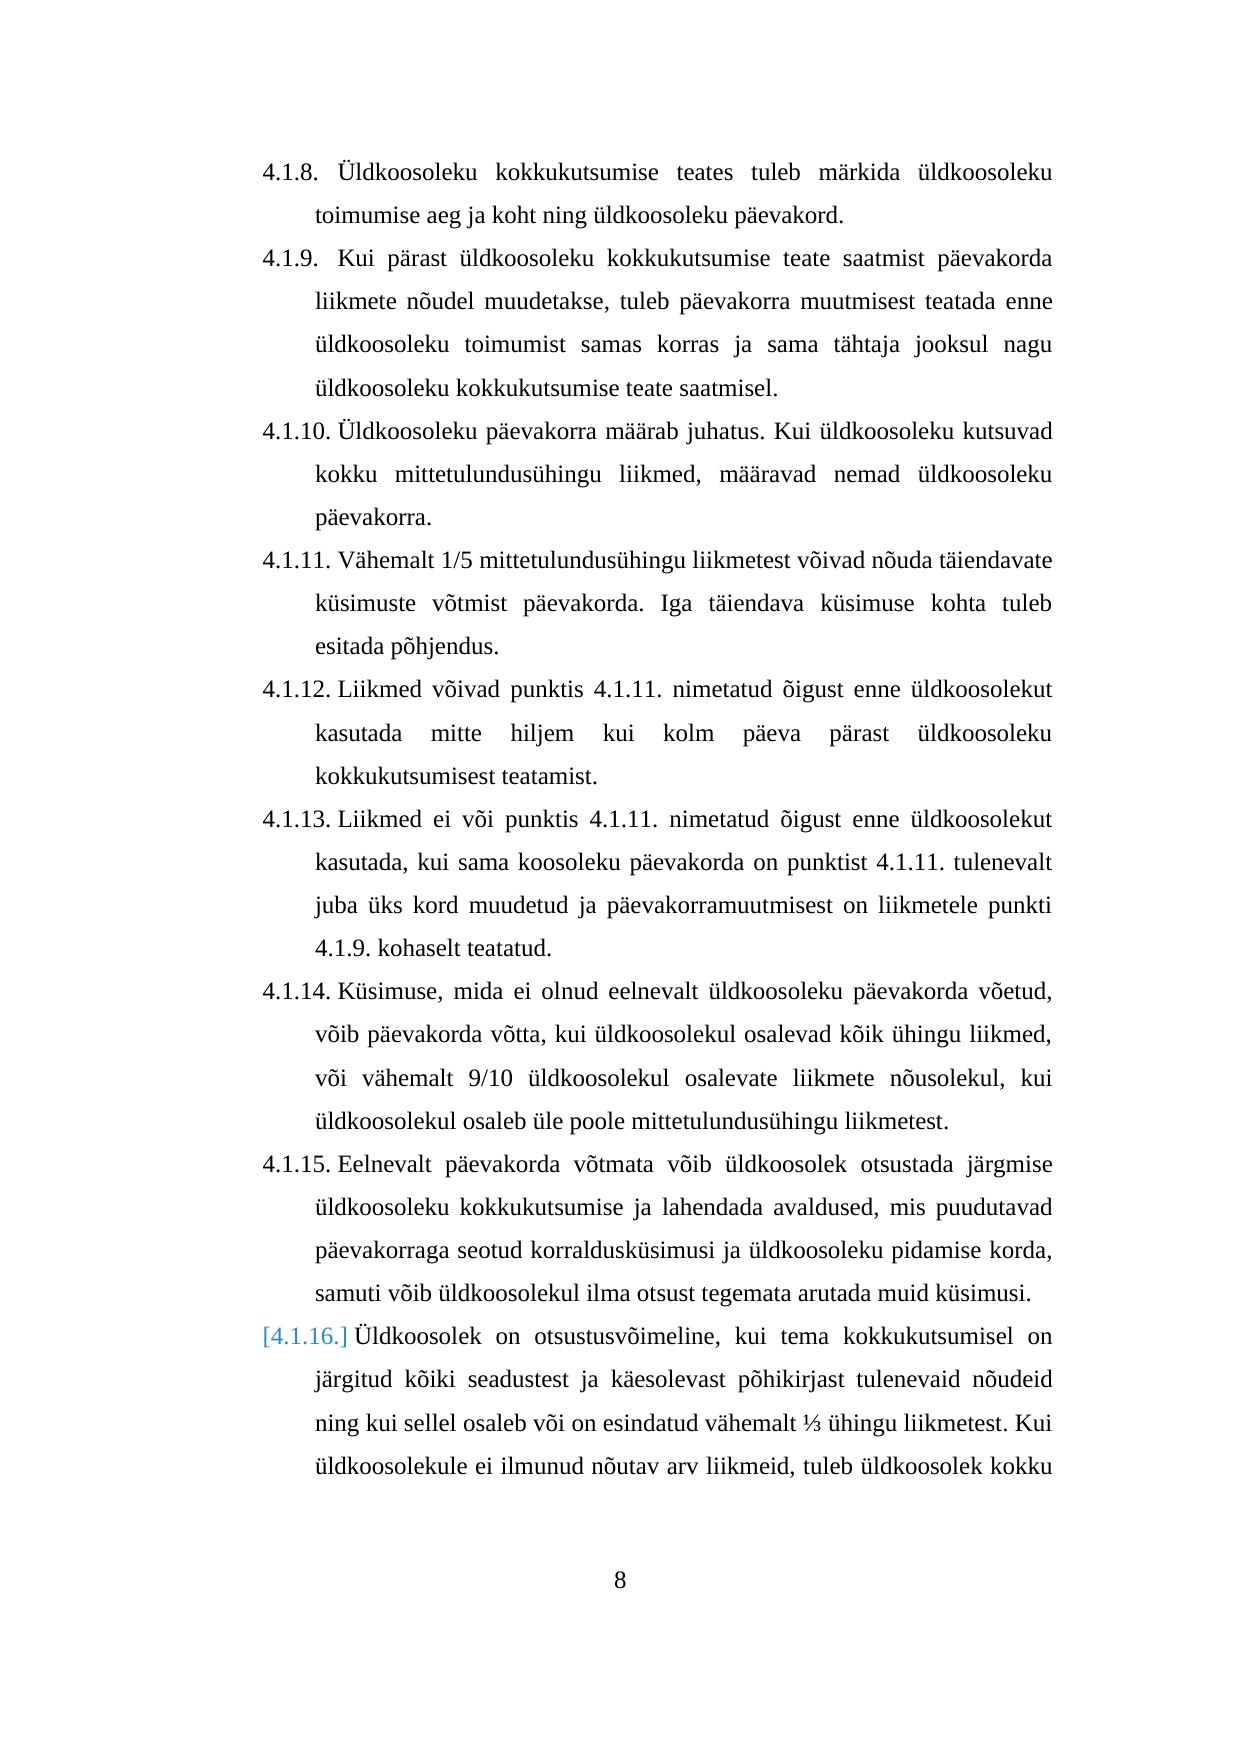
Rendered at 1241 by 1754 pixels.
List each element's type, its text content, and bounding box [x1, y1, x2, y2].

list Eelnevalt päevakorda võtmata võib üldkoosolek otsustada järgmise üldkoosoleku kokkukutsumise ja lahendada avaldused, mis puudutavad päevakorraga seotud korraldusküsimusi ja üldkoosoleku pidamise korda, samuti võib üldkoosolekul ilma otsust tegemata arutada muid küsimusi. [262, 1149, 1053, 1307]
list Üldkoosoleku kokkukutsumise teates tuleb märkida üldkoosoleku toimumise aeg ja koht ning üldkoosoleku päevakord. [262, 157, 1053, 229]
list Liikmed ei või punktis 4.1.11. nimetatud õigust enne üldkoosolekut kasutada, kui sama koosoleku päevakorda on punktist 4.1.11. tulenevalt juba üks kord muudetud ja päevakorramuutmisest on liikmetele punkti 4.1.9. kohaselt teatatud. [262, 804, 1053, 962]
list Vähemalt 1/5 mittetulundusühingu liikmetest võivad nõuda täiendavate küsimuste võtmist päevakorda. Iga täiendava küsimuse kohta tuleb esitada põhjendus. [262, 545, 1053, 660]
list Üldkoosoleku päevakorra määrab juhatus. Kui üldkoosoleku kutsuvad kokku mittetulundusühingu liikmed, määravad nemad üldkoosoleku päevakorra. [262, 416, 1053, 531]
list Küsimuse, mida ei olnud eelnevalt üldkoosoleku päevakorda võetud, võib päevakorda võtta, kui üldkoosolekul osalevad kõik ühingu liikmed, või vähemalt 9/10 üldkoosolekul osalevate liikmete nõusolekul, kui üldkoosolekul osaleb üle poole mittetulundusühingu liikmetest. [262, 976, 1053, 1134]
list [262, 1321, 1053, 1479]
list Kui pärast üldkoosoleku kokkukutsumise teate saatmist päevakorda liikmete nõudel muudetakse, tuleb päevakorra muutmisest teatada enne üldkoosoleku toimumist samas korras ja sama tähtaja jooksul nagu üldkoosoleku kokkukutsumise teate saatmisel. [262, 243, 1053, 401]
list Liikmed võivad punktis 4.1.11. nimetatud õigust enne üldkoosolekut kasutada mitte hiljem kui kolm päeva pärast üldkoosoleku kokkukutsumisest teatamist. [262, 674, 1053, 789]
